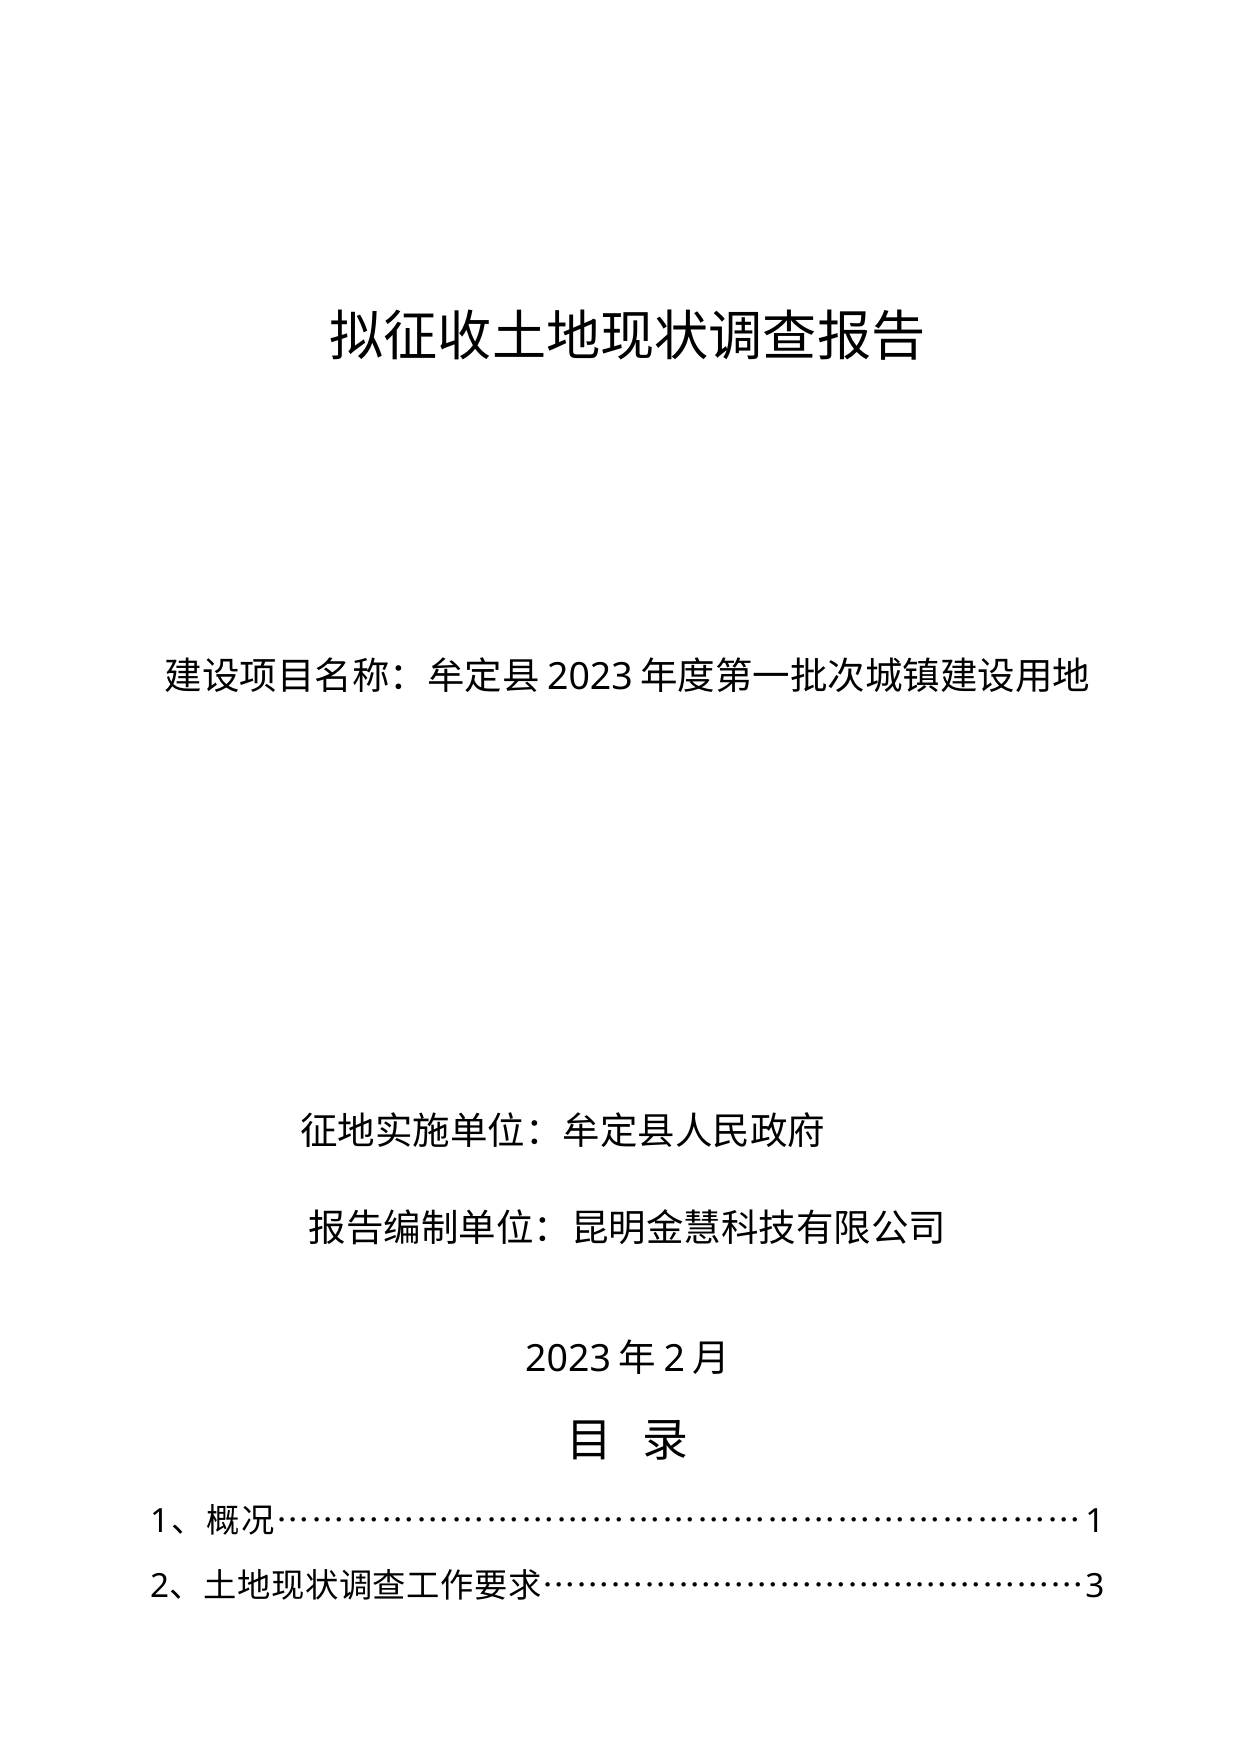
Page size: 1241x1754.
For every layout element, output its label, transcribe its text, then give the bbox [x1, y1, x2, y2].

text 报告编制单位：昆明金慧科技有限公司 [150, 1193, 1104, 1258]
text 建设项目名称：牟定县2023年度第一批次城镇建设用地 [150, 640, 1104, 705]
text 目 录 [150, 1388, 1104, 1485]
text 拟征收土地现状调查报告 [150, 283, 1104, 380]
text 征地实施单位：牟定县人民政府 [150, 1095, 1104, 1160]
text 1、概况……………………………………………………………1 [150, 1485, 1104, 1550]
text 2023年2月 [150, 1323, 1104, 1388]
text 2、土地现状调查工作要求…………………………………………3 [150, 1550, 1104, 1615]
